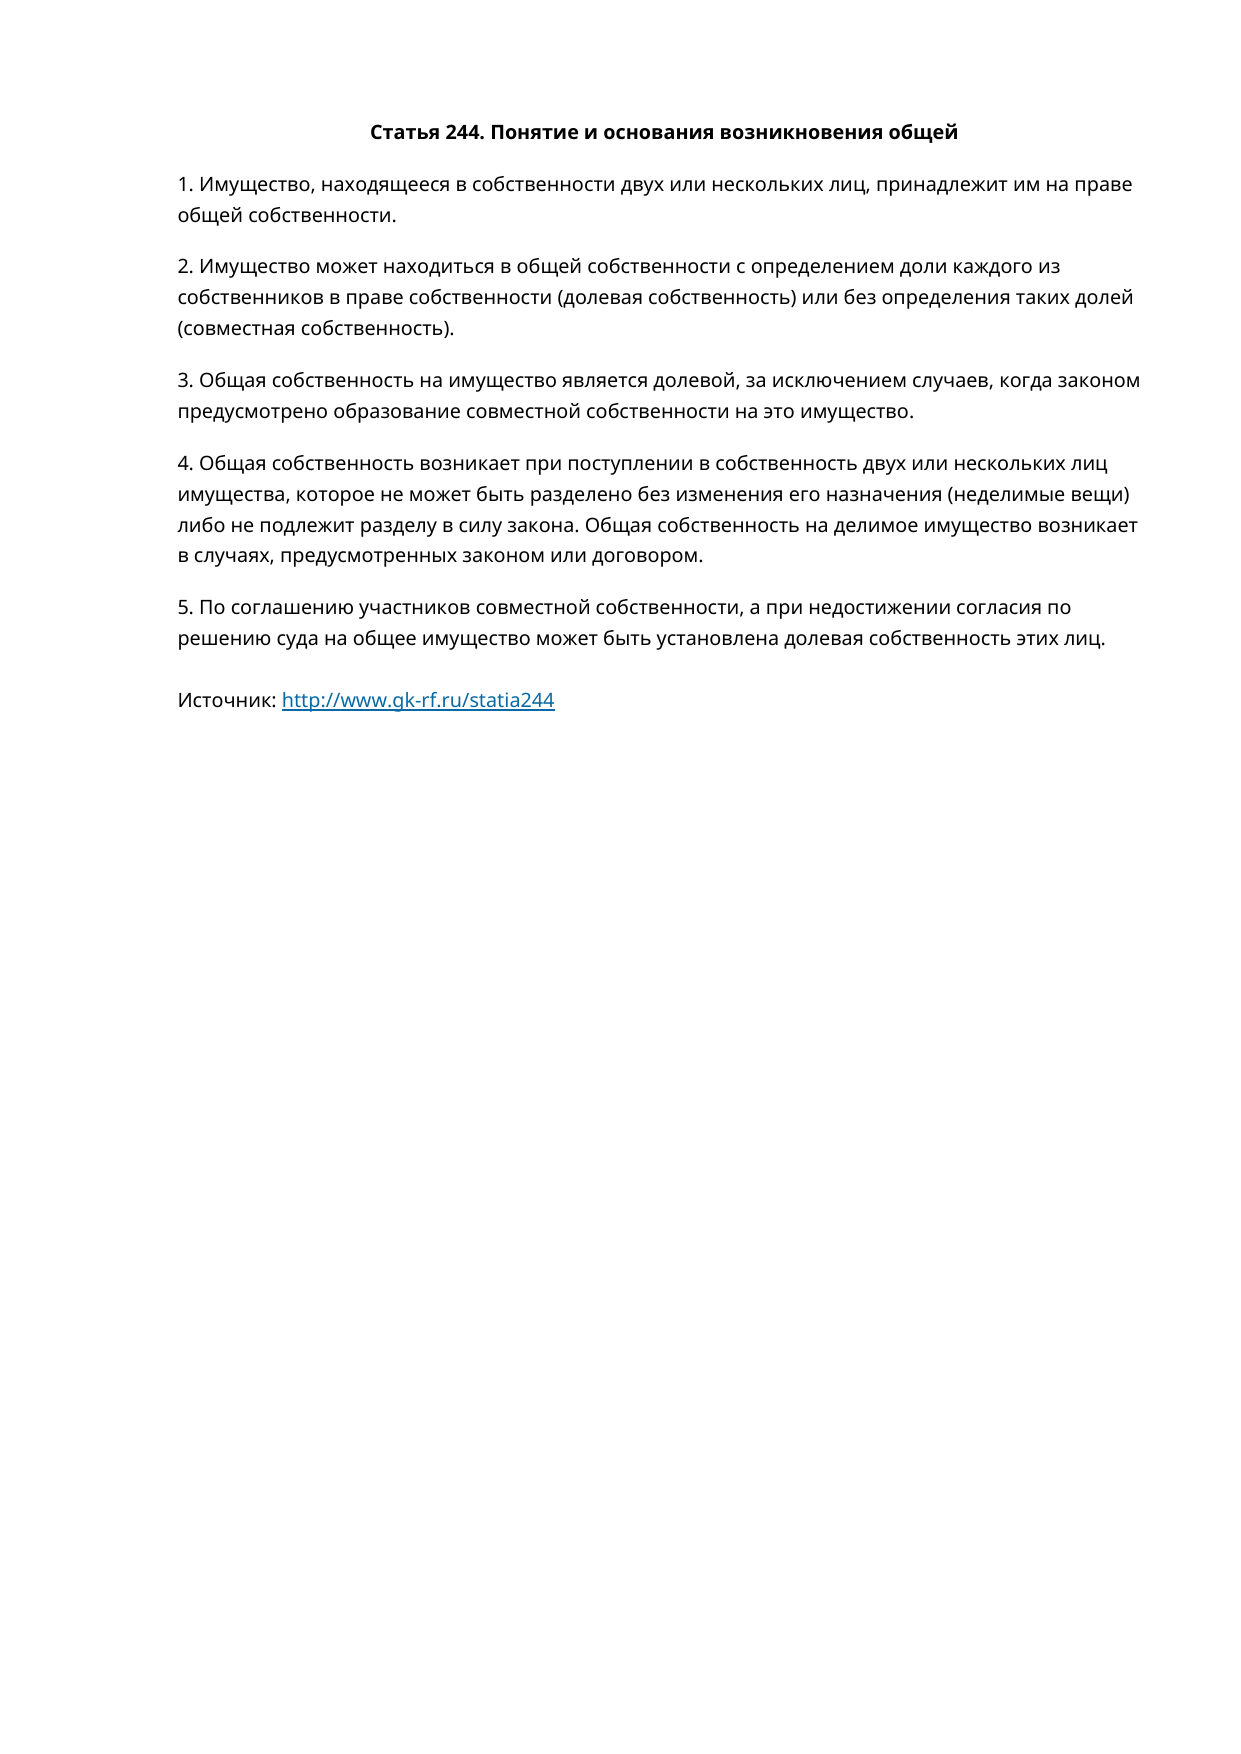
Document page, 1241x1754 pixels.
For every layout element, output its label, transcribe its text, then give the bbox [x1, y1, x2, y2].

text 4. Общая собственность возникает при поступлении в собственность двух или нескольких лиц имущества, которое не может быть разделено без изменения его назначения (неделимые вещи) либо не подлежит разделу в силу закона. Общая собственность на делимое имущество возникает в случаях, предусмотренных законом или договором. [177, 449, 1152, 569]
text Статья 244. Понятие и основания возникновения общей [177, 118, 1152, 145]
text 1. Имущество, находящееся в собственности двух или нескольких лиц, принадлежит им на праве общей собственности. [177, 170, 1152, 228]
text 3. Общая собственность на имущество является долевой, за исключением случаев, когда законом предусмотрено образование совместной собственности на это имущество. [177, 366, 1152, 424]
text 5. По соглашению участников совместной собственности, а при недостижении согласия по решению суда на общее имущество может быть установлена долевая собственность этих лиц. Источник: http://www.gk-rf.ru/statia244 [177, 593, 1152, 713]
text 2. Имущество может находиться в общей собственности с определением доли каждого из собственников в праве собственности (долевая собственность) или без определения таких долей (совместная собственность). [177, 253, 1152, 341]
